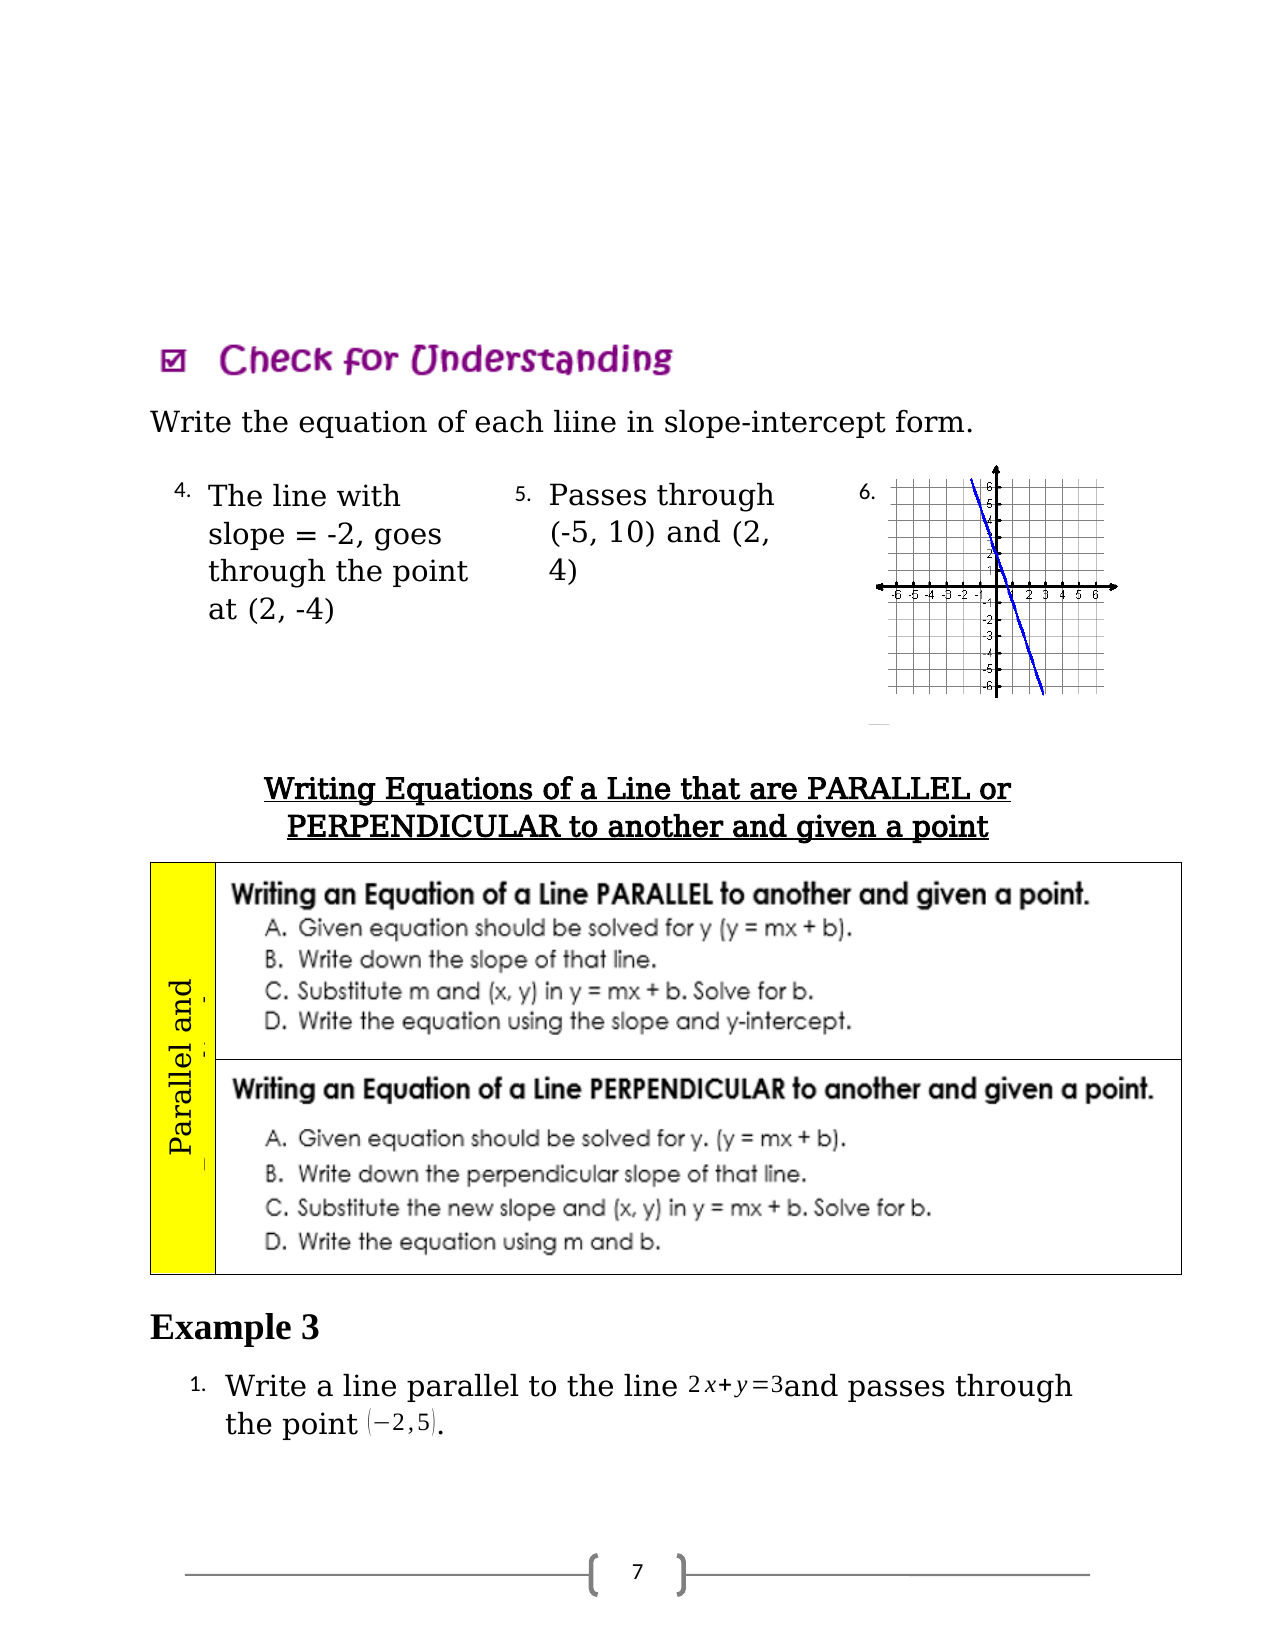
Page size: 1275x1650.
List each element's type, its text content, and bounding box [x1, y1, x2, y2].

table_cell [216, 1060, 1181, 1273]
table_header Parallel and Perpendicular [151, 863, 215, 1273]
table_header [216, 863, 1181, 1059]
text Example 3 [150, 1304, 1125, 1347]
text Write the equation of each liine in slope-intercept form. [150, 404, 1125, 439]
picture [226, 1072, 1157, 1261]
text Write a line parallel to the line and passes through the point . [225, 1367, 1125, 1440]
picture [226, 875, 1096, 1042]
picture [150, 338, 685, 385]
text Writing Equations of a Line that are PARALLEL or PERPENDICULAR to another and given a point [150, 770, 1125, 842]
